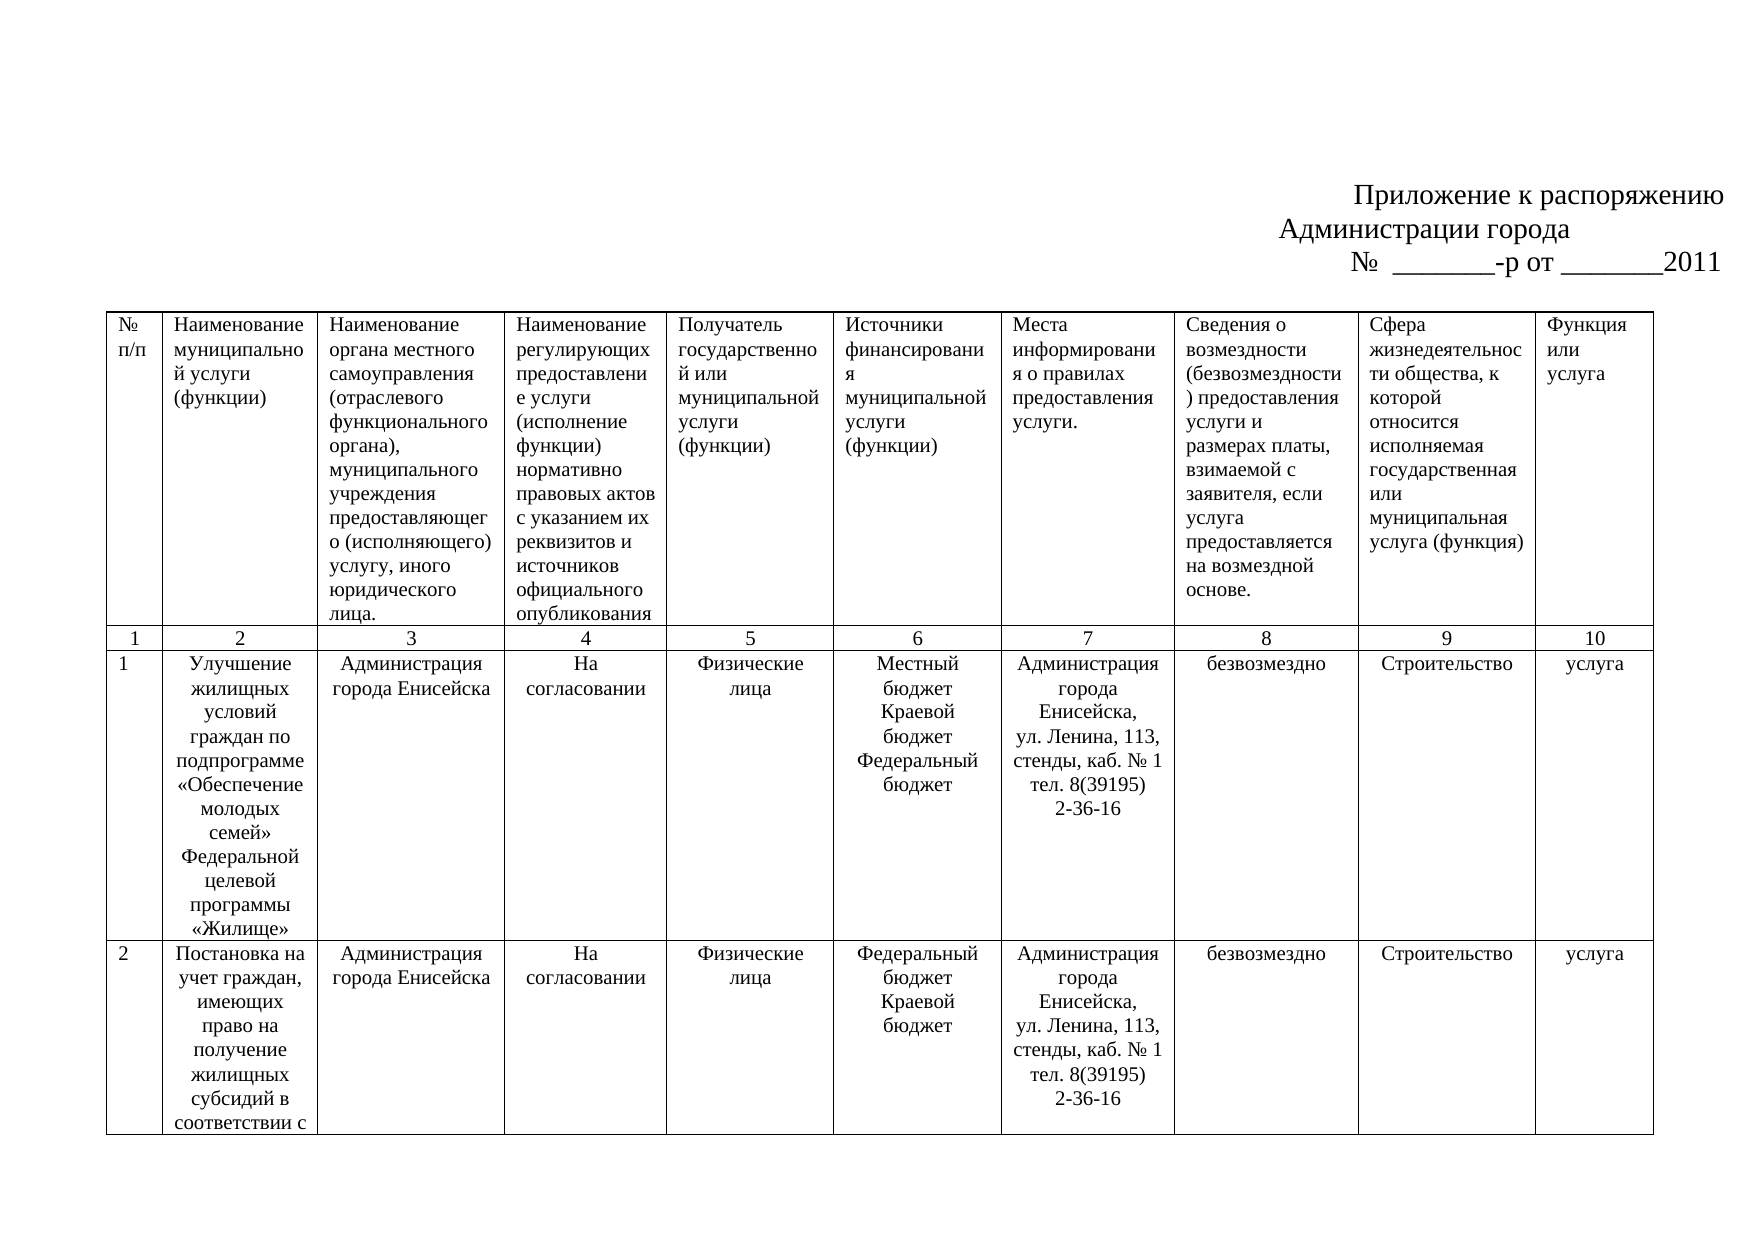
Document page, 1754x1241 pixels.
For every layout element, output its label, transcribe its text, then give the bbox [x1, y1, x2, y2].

table_header № п/п [107, 313, 162, 625]
table_cell Администрация города Енисейска [318, 651, 504, 940]
table_cell безвозмездно [1175, 941, 1358, 1134]
text Администрации города [118, 211, 1724, 244]
table_cell 9 [1359, 626, 1535, 650]
table_cell 1 [107, 626, 162, 650]
table_cell 4 [505, 626, 666, 650]
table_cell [834, 941, 1001, 1134]
table_cell Физические лица [667, 941, 833, 1134]
text Приложение к распоряжению [118, 177, 1724, 211]
table_cell 2 [163, 626, 317, 650]
table_cell Администрация города Енисейска, ул. Ленина, 113, стенды, каб. № 1 тел. 8(39195) 2-36-16 [1002, 651, 1174, 940]
table_header Сведения о возмездности (безвозмездности) предоставления услуги и размерах платы, взимаемой с заявителя, если услуга предоставляется на возмездной основе. [1175, 313, 1358, 625]
table_header Места информирования о правилах предоставления услуги. [1002, 313, 1174, 625]
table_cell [163, 941, 317, 1134]
table_header Сфера жизнедеятельности общества, к которой относится исполняемая государственная или муниципальная услуга (функция) [1359, 313, 1535, 625]
table_cell 2 [107, 941, 162, 1134]
table_header Источники финансирования муниципальной услуги (функции) [834, 313, 1001, 625]
text № _______-р от _______2011 [118, 244, 1724, 278]
table_cell На согласовании [505, 941, 666, 1134]
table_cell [318, 941, 504, 1134]
table_header Наименование регулирующих предоставление услуги (исполнение функции) нормативно правовых актов с указанием их реквизитов и источников официального опубликования [505, 313, 666, 625]
table_cell 5 [667, 626, 833, 650]
table_cell 10 [1536, 626, 1653, 650]
table_cell 7 [1002, 626, 1174, 650]
table_cell услуга [1536, 651, 1653, 940]
table_header Получатель государственной или муниципальной услуги (функции) [667, 313, 833, 625]
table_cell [1002, 941, 1174, 1134]
table_cell 1 [107, 651, 162, 940]
table_header Наименование органа местного самоуправления (отраслевого функционального органа), муниципального учреждения предоставляющего (исполняющего) услугу, иного юридического лица. [318, 313, 504, 625]
table_cell Физические лица [667, 651, 833, 940]
table_cell услуга [1536, 941, 1653, 1134]
table_cell безвозмездно [1175, 651, 1358, 940]
table_cell 3 [318, 626, 504, 650]
table_cell Строительство [1359, 651, 1535, 940]
table_header Функция или услуга [1536, 313, 1653, 625]
table_cell 8 [1175, 626, 1358, 650]
table_cell Строительство [1359, 941, 1535, 1134]
table_cell 6 [834, 626, 1001, 650]
table_cell Улучшение жилищных условий граждан по подпрограмме «Обеспечение молодых семей» Федеральной целевой программы «Жилище» [163, 651, 317, 940]
table_header Наименование муниципальной услуги (функции) [163, 313, 317, 625]
table_cell На согласовании [505, 651, 666, 940]
table_cell Местный бюджет Краевой бюджет Федеральный бюджет [834, 651, 1001, 940]
